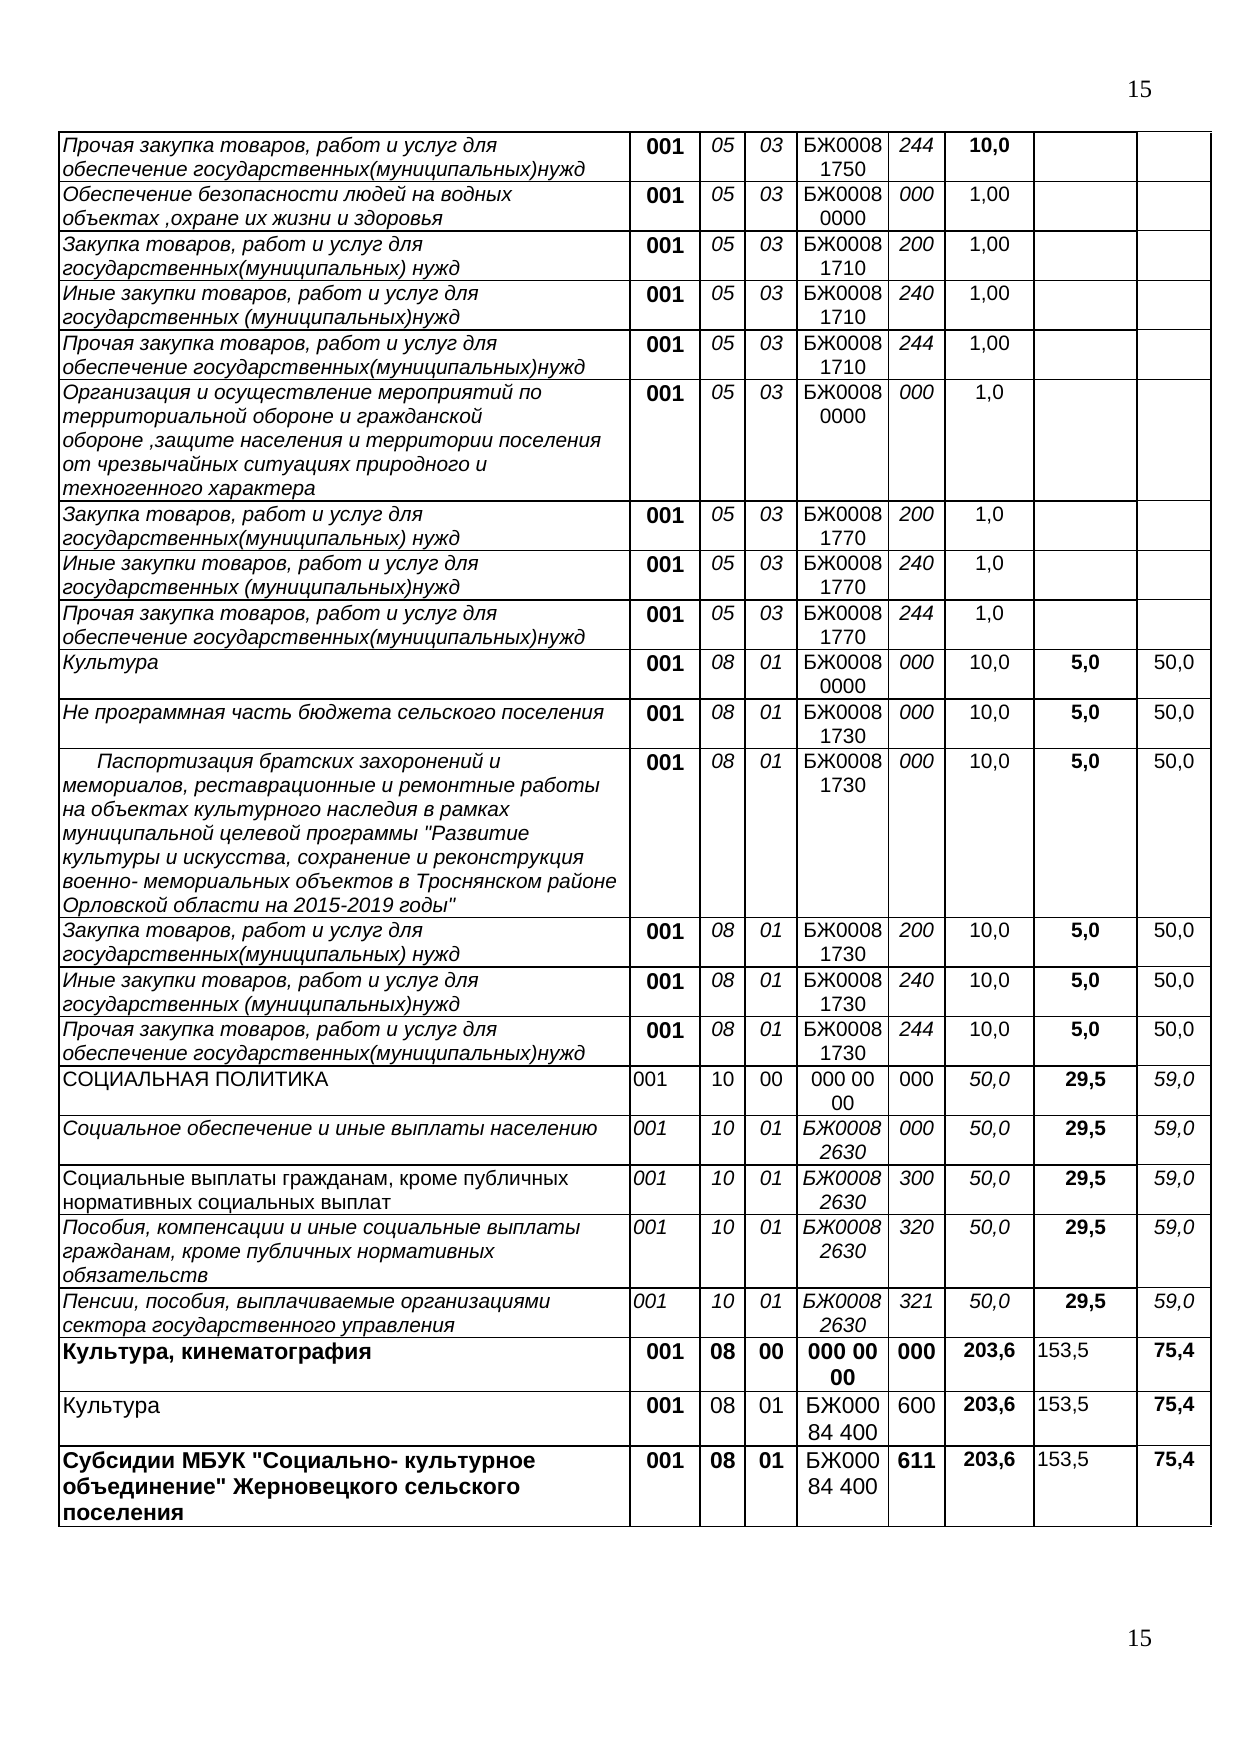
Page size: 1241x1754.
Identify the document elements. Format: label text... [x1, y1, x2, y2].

table_cell 10,0 [946, 749, 1033, 917]
table_cell 01 [746, 968, 796, 1016]
table_cell 59,0 [1138, 1165, 1210, 1213]
table_cell 10 [701, 1166, 744, 1213]
table_cell 000 [889, 380, 944, 500]
table_cell 1,00 [946, 232, 1033, 280]
table_cell 001 [631, 551, 699, 599]
table_cell 200 [889, 918, 944, 966]
table_cell Закупка товаров, работ и услуг для государственных(муниципальных) нужд [60, 232, 629, 280]
table_cell 600 [889, 1392, 944, 1445]
table_cell [1035, 133, 1136, 181]
table_cell [1138, 182, 1210, 230]
table_cell 29,5 [1035, 1166, 1136, 1213]
table_cell Обеспечение безопасности людей на водных объектах ,охране их жизни и здоровья [60, 182, 629, 230]
table_cell 75,4 [1138, 1392, 1210, 1445]
table_cell 001 [631, 968, 699, 1016]
table_cell БЖ00082630 [798, 1215, 888, 1287]
table_cell 240 [889, 968, 944, 1016]
table_cell Пенсии, пособия, выплачиваемые организациями сектора государственного управления [60, 1289, 629, 1336]
table_cell [1035, 551, 1136, 599]
table_cell 03 [746, 232, 796, 280]
table_cell Иные закупки товаров, работ и услуг для государственных (муниципальных)нужд [60, 281, 629, 329]
table_cell 10,0 [946, 133, 1033, 181]
table_cell Пособия, компенсации и иные социальные выплаты гражданам, кроме публичных нормативных обязательств [60, 1215, 629, 1287]
table_cell БЖ00081770 [798, 601, 888, 648]
table_cell 000 00 00 [798, 1338, 888, 1391]
table_cell 244 [889, 1017, 944, 1065]
table_cell 240 [889, 281, 944, 329]
table_cell 05 [701, 182, 744, 230]
table_cell 08 [701, 1338, 744, 1391]
table_cell БЖ00081710 [798, 331, 888, 379]
table_cell 03 [746, 502, 796, 549]
table_cell 08 [701, 1392, 744, 1445]
table_cell 001 [631, 1166, 699, 1213]
table_cell 29,5 [1035, 1289, 1136, 1336]
table_cell 001 [631, 502, 699, 549]
table_cell 03 [746, 331, 796, 379]
table_cell 240 [889, 551, 944, 599]
table_cell 001 [631, 918, 699, 966]
table_cell 50,0 [946, 1166, 1033, 1213]
table_cell 01 [746, 918, 796, 966]
table_cell 000 [889, 182, 944, 230]
table_cell БЖ00082630 [798, 1289, 888, 1336]
table_cell 01 [746, 1116, 796, 1164]
table_cell 10 [701, 1116, 744, 1164]
table_cell 10 [701, 1289, 744, 1336]
table_cell 001 [631, 182, 699, 230]
table_cell 50,0 [1138, 1017, 1210, 1065]
table_cell 50,0 [946, 1289, 1033, 1336]
table_cell 001 [631, 1447, 699, 1526]
table_cell 10 [701, 1215, 744, 1287]
table_cell 03 [746, 601, 796, 648]
table_cell 01 [746, 1392, 796, 1445]
table_cell 03 [746, 133, 796, 181]
table_cell 203,6 [946, 1338, 1033, 1391]
table_cell 1,00 [946, 182, 1033, 230]
table_cell [1035, 601, 1136, 648]
table_cell 75,4 [1138, 1446, 1211, 1526]
table_cell 10,0 [946, 968, 1033, 1016]
table_cell 05 [701, 601, 744, 648]
table_cell 000 [889, 1067, 944, 1114]
table_cell 01 [746, 700, 796, 747]
table_cell БЖ00081730 [798, 968, 888, 1016]
table_cell 50,0 [1138, 918, 1210, 966]
table_cell [1138, 281, 1210, 329]
table_cell 05 [701, 551, 744, 599]
table_cell 01 [746, 1017, 796, 1065]
table_cell 320 [889, 1215, 944, 1287]
table_cell 29,5 [1035, 1067, 1136, 1114]
table_cell 5,0 [1035, 650, 1136, 698]
table_cell 50,0 [1138, 699, 1210, 747]
table_cell 10,0 [946, 650, 1033, 698]
table_cell 05 [701, 133, 744, 181]
table_cell 1,0 [946, 551, 1033, 599]
table_cell 153,5 [1035, 1447, 1136, 1526]
table_cell 001 [631, 232, 699, 280]
table_cell БЖ000 84 400 [798, 1447, 888, 1526]
table_cell 5,0 [1035, 918, 1136, 966]
table_cell 05 [701, 281, 744, 329]
table_cell 000 [889, 700, 944, 747]
table_cell 000 [889, 1116, 944, 1164]
table_cell 50,0 [946, 1116, 1033, 1164]
table_cell 01 [746, 1215, 796, 1287]
table_cell [1138, 330, 1210, 379]
table_cell 001 [631, 133, 699, 181]
table_cell БЖ00081730 [798, 918, 888, 966]
table_cell 10 [701, 1067, 744, 1114]
table_cell БЖ00081770 [798, 502, 888, 549]
table_cell 001 [631, 331, 699, 379]
table_cell Социальное обеспечение и иные выплаты населению [60, 1116, 629, 1164]
table_cell 001 [631, 1017, 699, 1065]
table_cell 001 [631, 1289, 699, 1336]
table_cell БЖ00081730 [798, 1017, 888, 1065]
table_cell 50,0 [1138, 650, 1210, 698]
table_cell [1035, 331, 1136, 379]
table_cell 29,5 [1035, 1215, 1136, 1287]
table_cell 001 [631, 700, 699, 747]
table_cell 1,0 [946, 601, 1033, 648]
table_cell 001 [631, 380, 699, 500]
table_cell 00 [746, 1067, 796, 1114]
table_cell 001 [631, 1392, 699, 1445]
table_cell 03 [746, 551, 796, 599]
table_cell 200 [889, 502, 944, 549]
table_cell [1035, 380, 1136, 500]
table_cell БЖ00082630 [798, 1116, 888, 1164]
table_cell 000 [889, 749, 944, 917]
table_cell 05 [701, 331, 744, 379]
table_cell 08 [701, 1447, 744, 1526]
table_cell 00 [746, 1338, 796, 1391]
table_cell [1138, 231, 1210, 280]
table_cell БЖ00081770 [798, 551, 888, 599]
table_cell 01 [746, 650, 796, 698]
table_cell 08 [701, 1017, 744, 1065]
table_cell [1035, 232, 1136, 280]
table_cell 001 [631, 601, 699, 648]
table_cell СОЦИАЛЬНАЯ ПОЛИТИКА [60, 1067, 629, 1114]
table_cell 1,0 [946, 380, 1033, 500]
table_cell БЖ00081710 [798, 232, 888, 280]
table_cell [1138, 132, 1211, 181]
table_cell Организация и осуществление мероприятий по территориальной обороне и гражданской обороне ,защите населения и территории поселения от чрезвычайных ситуациях природного и техногенного характера [60, 380, 629, 500]
table_cell 000 [889, 650, 944, 698]
table_cell 5,0 [1035, 968, 1136, 1016]
table_cell 244 [889, 331, 944, 379]
table_cell 000 00 00 [798, 1067, 888, 1114]
table_cell БЖ00080000 [798, 182, 888, 230]
table_cell 75,4 [1138, 1338, 1210, 1391]
table_cell 59,0 [1138, 1215, 1210, 1287]
table_cell 244 [889, 133, 944, 181]
table_cell 203,6 [946, 1392, 1033, 1445]
table_cell БЖ00081750 [798, 133, 888, 181]
table_cell 1,0 [946, 502, 1033, 549]
table_cell 29,5 [1035, 1116, 1136, 1164]
table_cell Паспортизация братских захоронений и мемориалов, реставрационные и ремонтные работы на объектах культурного наследия в рамках муниципальной целевой программы "Развитие культуры и искусства, сохранение и реконструкция военно- мемориальных объектов в Троснянском районе Орловской области на 2015-2019 годы" [60, 749, 629, 917]
table_cell Культура [60, 1392, 629, 1445]
table_cell 08 [701, 650, 744, 698]
table_cell [1138, 380, 1210, 500]
table_cell 203,6 [946, 1447, 1033, 1526]
table_cell 50,0 [1138, 967, 1210, 1016]
table_cell 03 [746, 182, 796, 230]
table_cell 05 [701, 502, 744, 549]
table_cell 321 [889, 1289, 944, 1336]
table_cell 08 [701, 918, 744, 966]
table_cell 5,0 [1035, 749, 1136, 917]
table_cell 08 [701, 700, 744, 747]
table_cell 59,0 [1138, 1288, 1210, 1336]
table_cell Культура [60, 650, 629, 698]
table_cell Прочая закупка товаров, работ и услуг для обеспечение государственных(муниципальных)нужд [60, 133, 629, 181]
table_cell Иные закупки товаров, работ и услуг для государственных (муниципальных)нужд [60, 968, 629, 1016]
table_cell 03 [746, 380, 796, 500]
table_cell 10,0 [946, 918, 1033, 966]
table_cell 001 [631, 1338, 699, 1391]
table_cell 08 [701, 968, 744, 1016]
table_cell Социальные выплаты гражданам, кроме публичных нормативных социальных выплат [60, 1166, 629, 1213]
table_cell 1,00 [946, 281, 1033, 329]
table_cell БЖ00081710 [798, 281, 888, 329]
table_cell 05 [701, 232, 744, 280]
table_cell БЖ00080000 [798, 650, 888, 698]
table_cell 200 [889, 232, 944, 280]
table_cell 50,0 [946, 1215, 1033, 1287]
table_cell 153,5 [1035, 1392, 1136, 1445]
table_cell [1035, 182, 1136, 230]
table_cell [1138, 551, 1210, 599]
table_cell 01 [746, 1447, 796, 1526]
table_cell Иные закупки товаров, работ и услуг для государственных (муниципальных)нужд [60, 551, 629, 599]
table_cell 000 [889, 1338, 944, 1391]
table_cell Прочая закупка товаров, работ и услуг для обеспечение государственных(муниципальных)нужд [60, 601, 629, 648]
table_cell БЖ00082630 [798, 1166, 888, 1213]
table_cell 001 [631, 281, 699, 329]
table_cell 01 [746, 749, 796, 917]
table_cell 611 [889, 1447, 944, 1526]
table_cell 08 [701, 749, 744, 917]
table_cell БЖ00080000 [798, 380, 888, 500]
table_cell 001 [631, 1067, 699, 1114]
table_cell [1035, 281, 1136, 329]
table_cell 10,0 [946, 700, 1033, 747]
table_cell Закупка товаров, работ и услуг для государственных(муниципальных) нужд [60, 918, 629, 966]
table_cell [1138, 501, 1210, 549]
table_cell 1,00 [946, 331, 1033, 379]
table_cell 5,0 [1035, 700, 1136, 747]
table_cell 59,0 [1138, 1116, 1210, 1164]
table_cell 5,0 [1035, 1017, 1136, 1065]
table_cell 59,0 [1138, 1066, 1210, 1114]
table_cell БЖ000 84 400 [798, 1392, 888, 1445]
table_cell БЖ00081730 [798, 749, 888, 917]
table_cell 153,5 [1035, 1338, 1136, 1391]
table_cell БЖ00081730 [798, 700, 888, 747]
table_cell 001 [631, 749, 699, 917]
table_cell 001 [631, 1215, 699, 1287]
table_cell 50,0 [946, 1067, 1033, 1114]
table_cell 001 [631, 1116, 699, 1164]
table_cell [1138, 600, 1210, 648]
table_cell Культура, кинематография [60, 1338, 629, 1391]
table_cell 001 [631, 650, 699, 698]
table_cell 01 [746, 1289, 796, 1336]
table_cell 03 [746, 281, 796, 329]
table_cell Прочая закупка товаров, работ и услуг для обеспечение государственных(муниципальных)нужд [60, 1017, 629, 1065]
table_cell Прочая закупка товаров, работ и услуг для обеспечение государственных(муниципальных)нужд [60, 331, 629, 379]
table_cell 50,0 [1138, 749, 1210, 917]
table_cell Закупка товаров, работ и услуг для государственных(муниципальных) нужд [60, 502, 629, 549]
table_cell 244 [889, 601, 944, 648]
table_cell Не программная часть бюджета сельского поселения [60, 700, 629, 747]
table_cell 05 [701, 380, 744, 500]
table_cell Субсидии МБУК "Социально- культурное объединение" Жерновецкого сельского поселения [60, 1447, 629, 1526]
table_cell [1035, 502, 1136, 549]
table_cell 01 [746, 1166, 796, 1213]
table_cell 300 [889, 1166, 944, 1213]
table_cell 10,0 [946, 1017, 1033, 1065]
